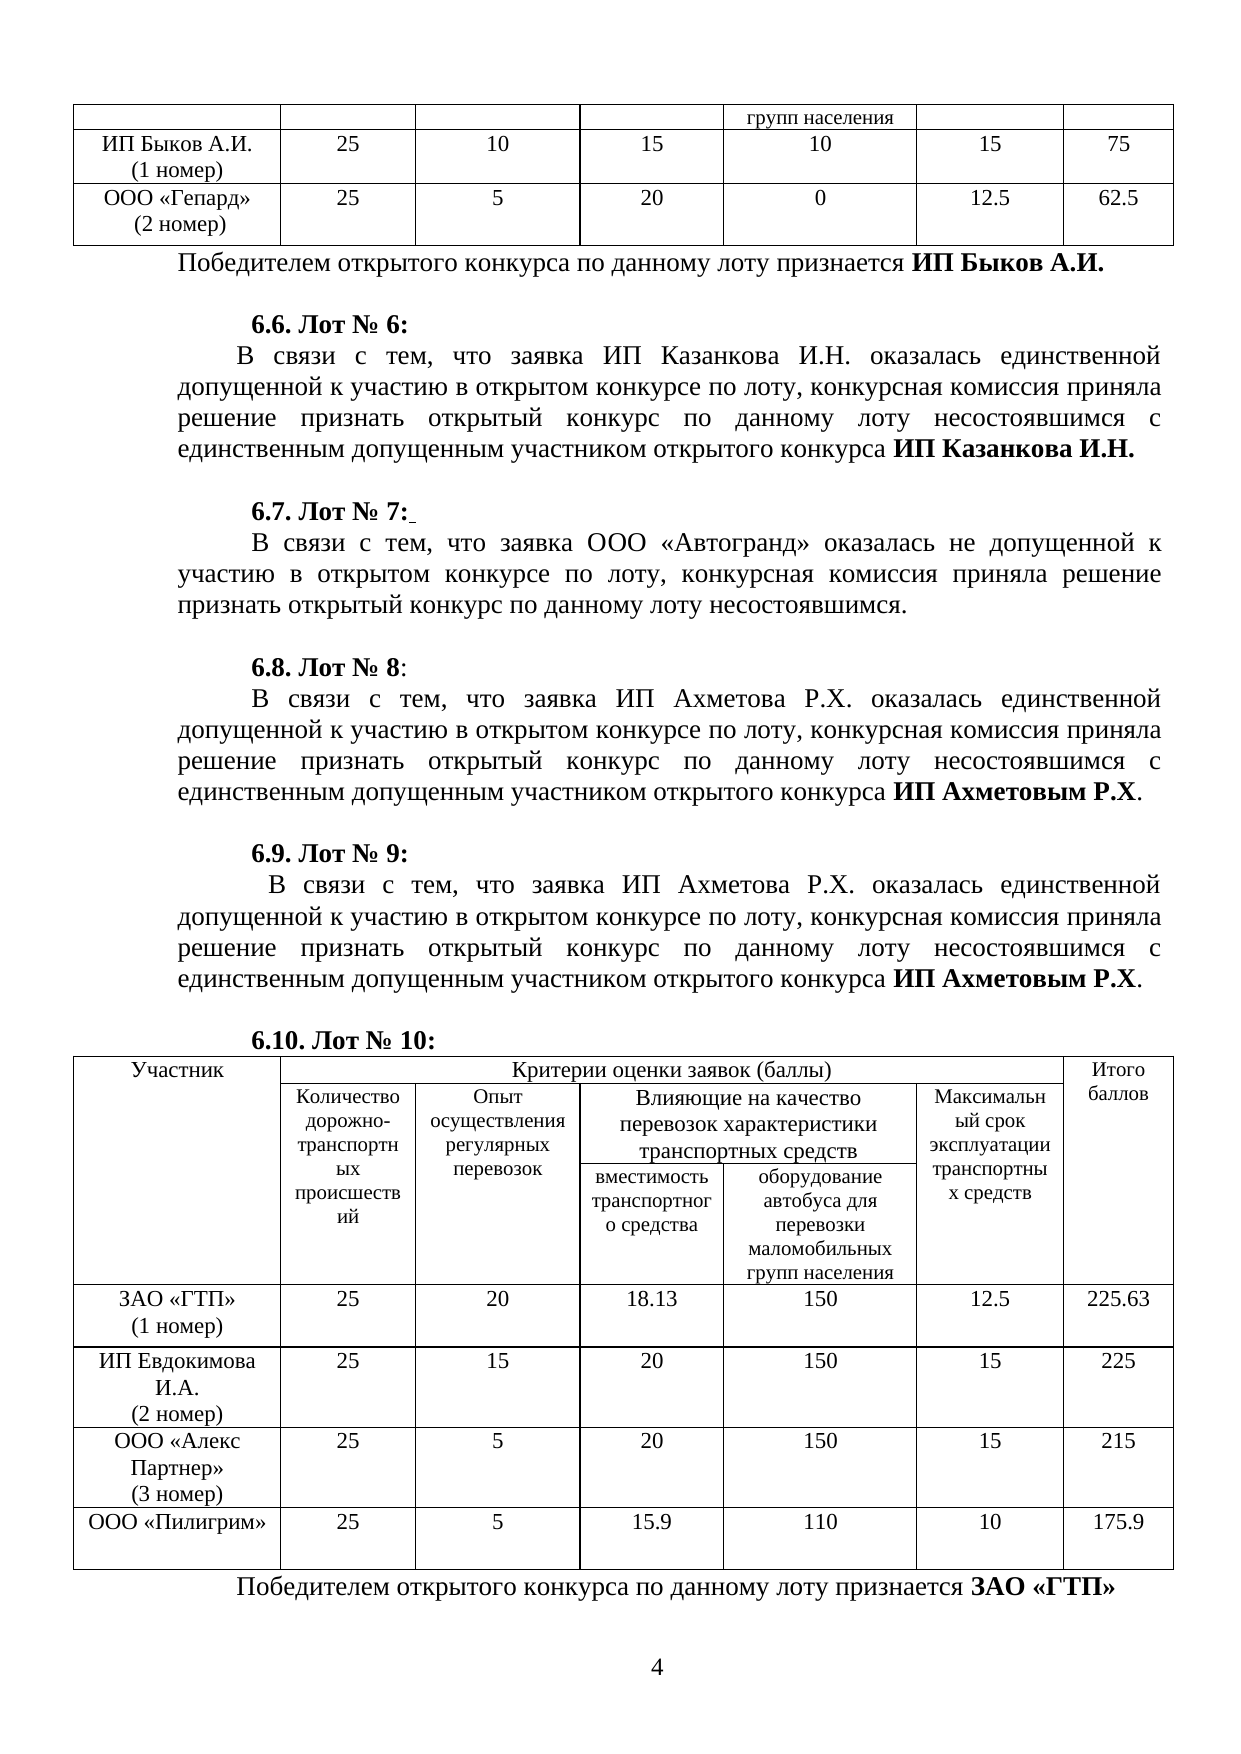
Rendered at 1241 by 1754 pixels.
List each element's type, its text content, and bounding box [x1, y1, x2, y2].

text Победителем открытого конкурса по данному лоту признается ЗАО «ГТП» [177, 1570, 1162, 1601]
text Победителем открытого конкурса по данному лоту признается ИП Быков А.И. [177, 246, 1162, 277]
text 6.9. Лот № 9: [177, 837, 1162, 869]
table_cell ИП Евдокимова И.А. (2 номер) [74, 1348, 280, 1427]
table_cell 15 [917, 130, 1063, 183]
table_cell ООО «Пилигрим» [74, 1508, 280, 1569]
table_header Критерии оценки заявок (баллы) [281, 1057, 1063, 1083]
table_cell 5 [416, 184, 579, 245]
text В связи с тем, что заявка ИП Ахметова Р.Х. оказалась единственной допущенной к участию в открытом конкурсе по лоту, конкурсная комиссия приняла решение признать открытый конкурс по данному лоту несостоявшимся с единственным допущенным участником открытого конкурса ИП Ахметовым Р.Х. [177, 869, 1162, 993]
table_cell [724, 105, 916, 129]
table_cell 25 [281, 1348, 415, 1427]
table_cell 25 [281, 1285, 415, 1346]
table_cell 0 [724, 184, 916, 245]
text 6.7. Лот № 7: [177, 495, 1162, 526]
text 6.8. Лот № 8: [177, 651, 1162, 682]
table_cell Влияющие на качество перевозок характеристики транспортных средств [581, 1084, 916, 1163]
table_cell 225.63 [1064, 1285, 1173, 1346]
text В связи с тем, что заявка ИП Ахметова Р.Х. оказалась единственной допущенной к участию в открытом конкурсе по лоту, конкурсная комиссия приняла решение признать открытый конкурс по данному лоту несостоявшимся с единственным допущенным участником открытого конкурса ИП Ахметовым Р.Х. [177, 682, 1162, 806]
table_cell оборудование автобуса для перевозки маломобильных групп населения [724, 1164, 916, 1284]
table_cell 225 [1064, 1348, 1173, 1427]
text В связи с тем, что заявка ИП Казанкова И.Н. оказалась единственной допущенной к участию в открытом конкурсе по лоту, конкурсная комиссия приняла решение признать открытый конкурс по данному лоту несостоявшимся с единственным допущенным участником открытого конкурса ИП Казанкова И.Н. [177, 339, 1162, 464]
table_cell 20 [581, 1348, 723, 1427]
table_cell 10 [724, 130, 916, 183]
table_cell 62.5 [1064, 184, 1173, 245]
table_cell 5 [416, 1508, 579, 1569]
table_cell 12.5 [917, 1285, 1063, 1346]
table_cell 25 [281, 1428, 415, 1507]
table_cell 150 [724, 1285, 916, 1346]
table_cell 15 [581, 130, 723, 183]
table_cell ООО «Алекс Партнер» (3 номер) [74, 1428, 280, 1507]
table_cell 25 [281, 1508, 415, 1569]
table_cell ИП Быков А.И. (1 номер) [74, 130, 280, 183]
text 6.10. Лот № 10: [177, 1024, 1162, 1056]
table_cell Максимальный срок эксплуатации транспортных средств [917, 1084, 1063, 1284]
table_cell Опыт осуществления регулярных перевозок [416, 1084, 579, 1284]
table_cell вместимость транспортного средства [581, 1164, 723, 1284]
table_cell 215 [1064, 1428, 1173, 1507]
table_cell ЗАО «ГТП» (1 номер) [74, 1285, 280, 1346]
table_cell 175.9 [1064, 1508, 1173, 1569]
text 6.6. Лот № 6: [177, 308, 1162, 339]
table_cell 75 [1064, 130, 1173, 183]
table_cell 150 [724, 1348, 916, 1427]
table_cell 20 [416, 1285, 579, 1346]
table_cell 15 [416, 1348, 579, 1427]
table_cell 15 [917, 1428, 1063, 1507]
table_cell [581, 105, 723, 129]
table_header Участник [74, 1057, 280, 1284]
table_cell 18.13 [581, 1285, 723, 1346]
table_cell 5 [416, 1428, 579, 1507]
table_cell 25 [281, 130, 415, 183]
table_cell ООО «Гепард» (2 номер) [74, 184, 280, 245]
table_cell 25 [281, 184, 415, 245]
table_cell 150 [724, 1428, 916, 1507]
text В связи с тем, что заявка ООО «Автогранд» оказалась не допущенной к участию в открытом конкурсе по лоту, конкурсная комиссия приняла решение признать открытый конкурс по данному лоту несостоявшимся. [177, 526, 1162, 619]
table_cell 20 [581, 184, 723, 245]
table_cell 10 [917, 1508, 1063, 1569]
table_cell 12.5 [917, 184, 1063, 245]
table_header Итого баллов [1064, 1057, 1173, 1284]
table_cell Количество дорожно-транспортных происшествий [281, 1084, 415, 1284]
table_cell 15.9 [581, 1508, 723, 1569]
table_cell 10 [416, 130, 579, 183]
table_cell 20 [581, 1428, 723, 1507]
table_cell 15 [917, 1348, 1063, 1427]
table_cell 110 [724, 1508, 916, 1569]
